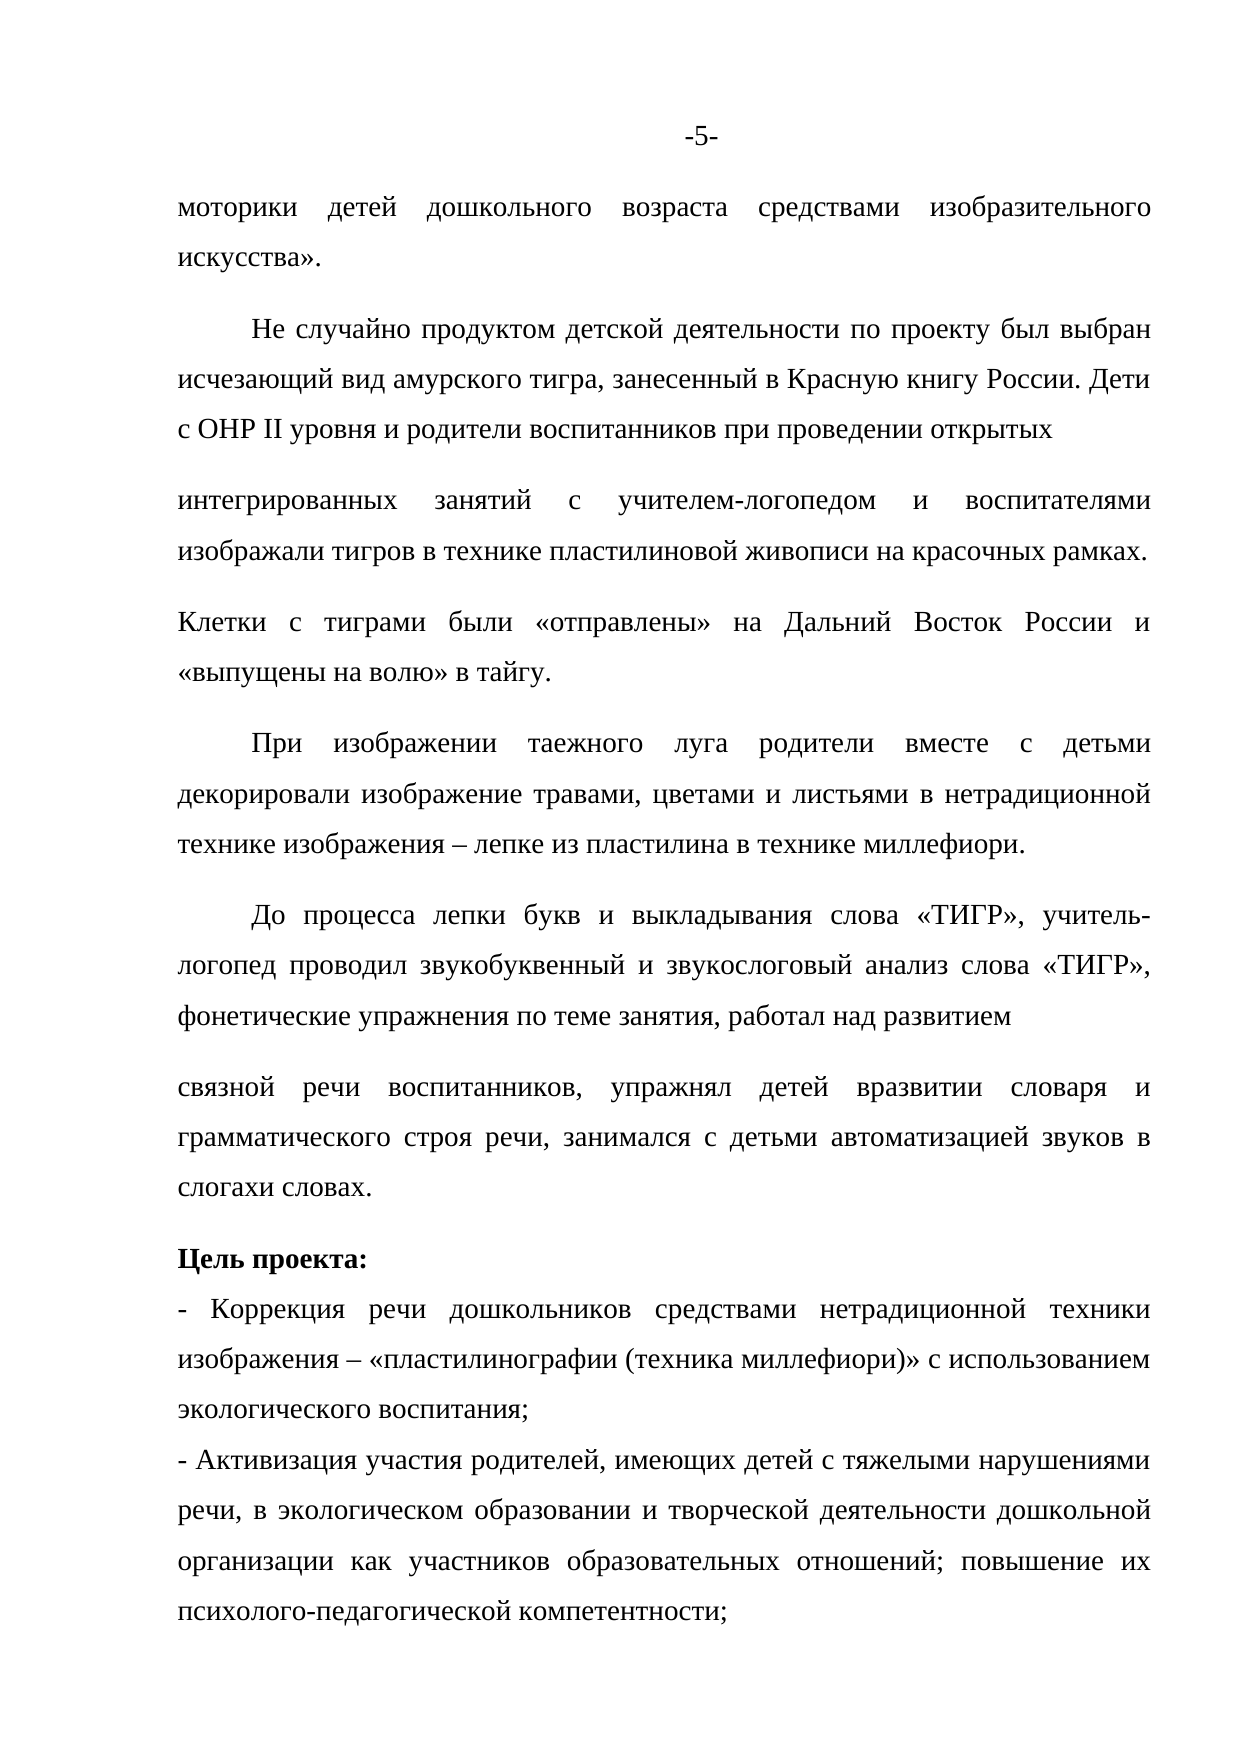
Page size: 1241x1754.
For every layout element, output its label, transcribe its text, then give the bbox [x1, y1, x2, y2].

text До процесса лепки букв и выкладывания слова «ТИГР», учитель-логопед проводил звукобуквенный и звукослоговый анализ слова «ТИГР», фонетические упражнения по теме занятия, работал над развитием [177, 897, 1152, 1031]
text моторики детей дошкольного возраста средствами изобразительного искусства». [177, 189, 1152, 273]
text При изображении таежного луга родители вместе с детьми декорировали изображение травами, цветами и листьями в нетрадиционной технике изображения – лепке из пластилина в технике миллефиори. [177, 725, 1152, 859]
text -5- [177, 118, 1152, 152]
text интегрированных занятий с учителем-логопедом и воспитателями изображали тигров в технике пластилиновой живописи на красочных рамках. [177, 482, 1152, 566]
text Не случайно продуктом детской деятельности по проекту был выбран исчезающий вид амурского тигра, занесенный в Красную книгу России. Дети с ОНР II уровня и родители воспитанников при проведении открытых [177, 311, 1152, 445]
text Клетки с тиграми были «отправлены» на Дальний Восток России и «выпущены на волю» в тайгу. [177, 604, 1152, 688]
text связной речи воспитанников, упражнял детей вразвитии словаря и грамматического строя речи, занимался с детьми автоматизацией звуков в слогахи словах. [177, 1069, 1152, 1203]
text Цель проекта: [177, 1241, 1152, 1274]
text - Коррекция речи дошкольников средствами нетрадиционной техники изображения – «пластилинографии (техника миллефиори)» с использованием экологического воспитания; [177, 1291, 1152, 1425]
text - Активизация участия родителей, имеющих детей с тяжелыми нарушениями речи, в экологическом образовании и творческой деятельности дошкольной организации как участников образовательных отношений; повышение их психолого-педагогической компетентности; [177, 1442, 1152, 1626]
